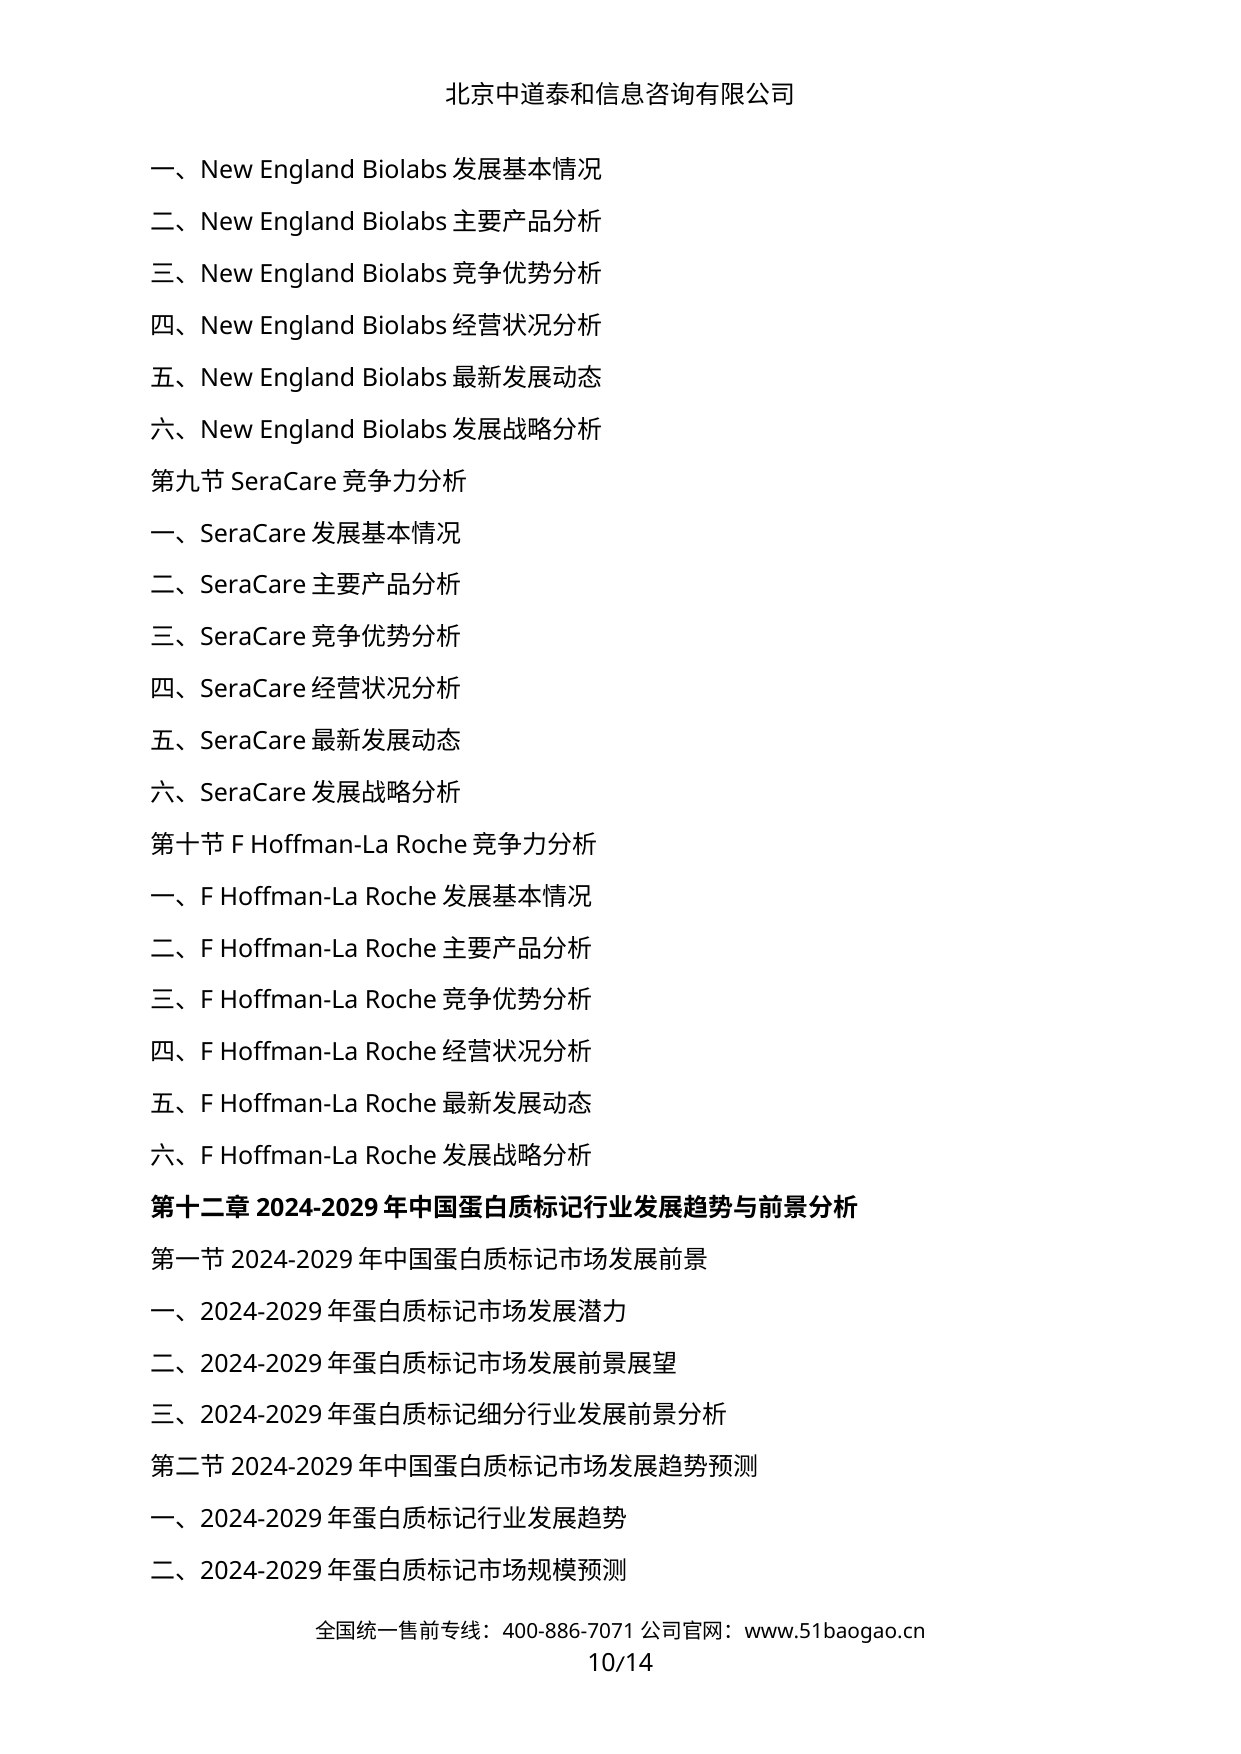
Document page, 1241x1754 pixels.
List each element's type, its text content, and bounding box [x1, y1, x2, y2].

text 第十节 F Hoffman-La Roche竞争力分析 [150, 824, 1090, 861]
text 六、SeraCare发展战略分析 [150, 772, 1090, 809]
text 二、New England Biolabs主要产品分析 [150, 202, 1090, 238]
text 六、F Hoffman-La Roche发展战略分析 [150, 1136, 1090, 1172]
text 三、F Hoffman-La Roche竞争优势分析 [150, 980, 1090, 1016]
text 三、2024-2029年蛋白质标记细分行业发展前景分析 [150, 1395, 1090, 1431]
text 四、SeraCare经营状况分析 [150, 669, 1090, 705]
text 一、2024-2029年蛋白质标记行业发展趋势 [150, 1499, 1090, 1535]
text 第一节 2024-2029年中国蛋白质标记市场发展前景 [150, 1239, 1090, 1276]
text 三、New England Biolabs竞争优势分析 [150, 254, 1090, 290]
text 二、2024-2029年蛋白质标记市场规模预测 [150, 1551, 1090, 1587]
text 四、New England Biolabs经营状况分析 [150, 306, 1090, 342]
text 一、SeraCare发展基本情况 [150, 513, 1090, 549]
text 第十二章 2024-2029年中国蛋白质标记行业发展趋势与前景分析 [150, 1187, 1090, 1224]
text 二、2024-2029年蛋白质标记市场发展前景展望 [150, 1343, 1090, 1379]
text 四、F Hoffman-La Roche经营状况分析 [150, 1032, 1090, 1068]
text 一、New England Biolabs发展基本情况 [150, 150, 1090, 186]
text 五、SeraCare最新发展动态 [150, 721, 1090, 757]
text 一、2024-2029年蛋白质标记市场发展潜力 [150, 1291, 1090, 1327]
text 五、F Hoffman-La Roche最新发展动态 [150, 1084, 1090, 1120]
text 二、SeraCare主要产品分析 [150, 565, 1090, 601]
text 第二节 2024-2029年中国蛋白质标记市场发展趋势预测 [150, 1447, 1090, 1483]
text 六、New England Biolabs发展战略分析 [150, 409, 1090, 446]
text 五、New England Biolabs最新发展动态 [150, 357, 1090, 394]
text 一、F Hoffman-La Roche发展基本情况 [150, 876, 1090, 912]
text 第九节 SeraCare竞争力分析 [150, 461, 1090, 497]
text 三、SeraCare竞争优势分析 [150, 617, 1090, 653]
text 二、F Hoffman-La Roche主要产品分析 [150, 928, 1090, 964]
